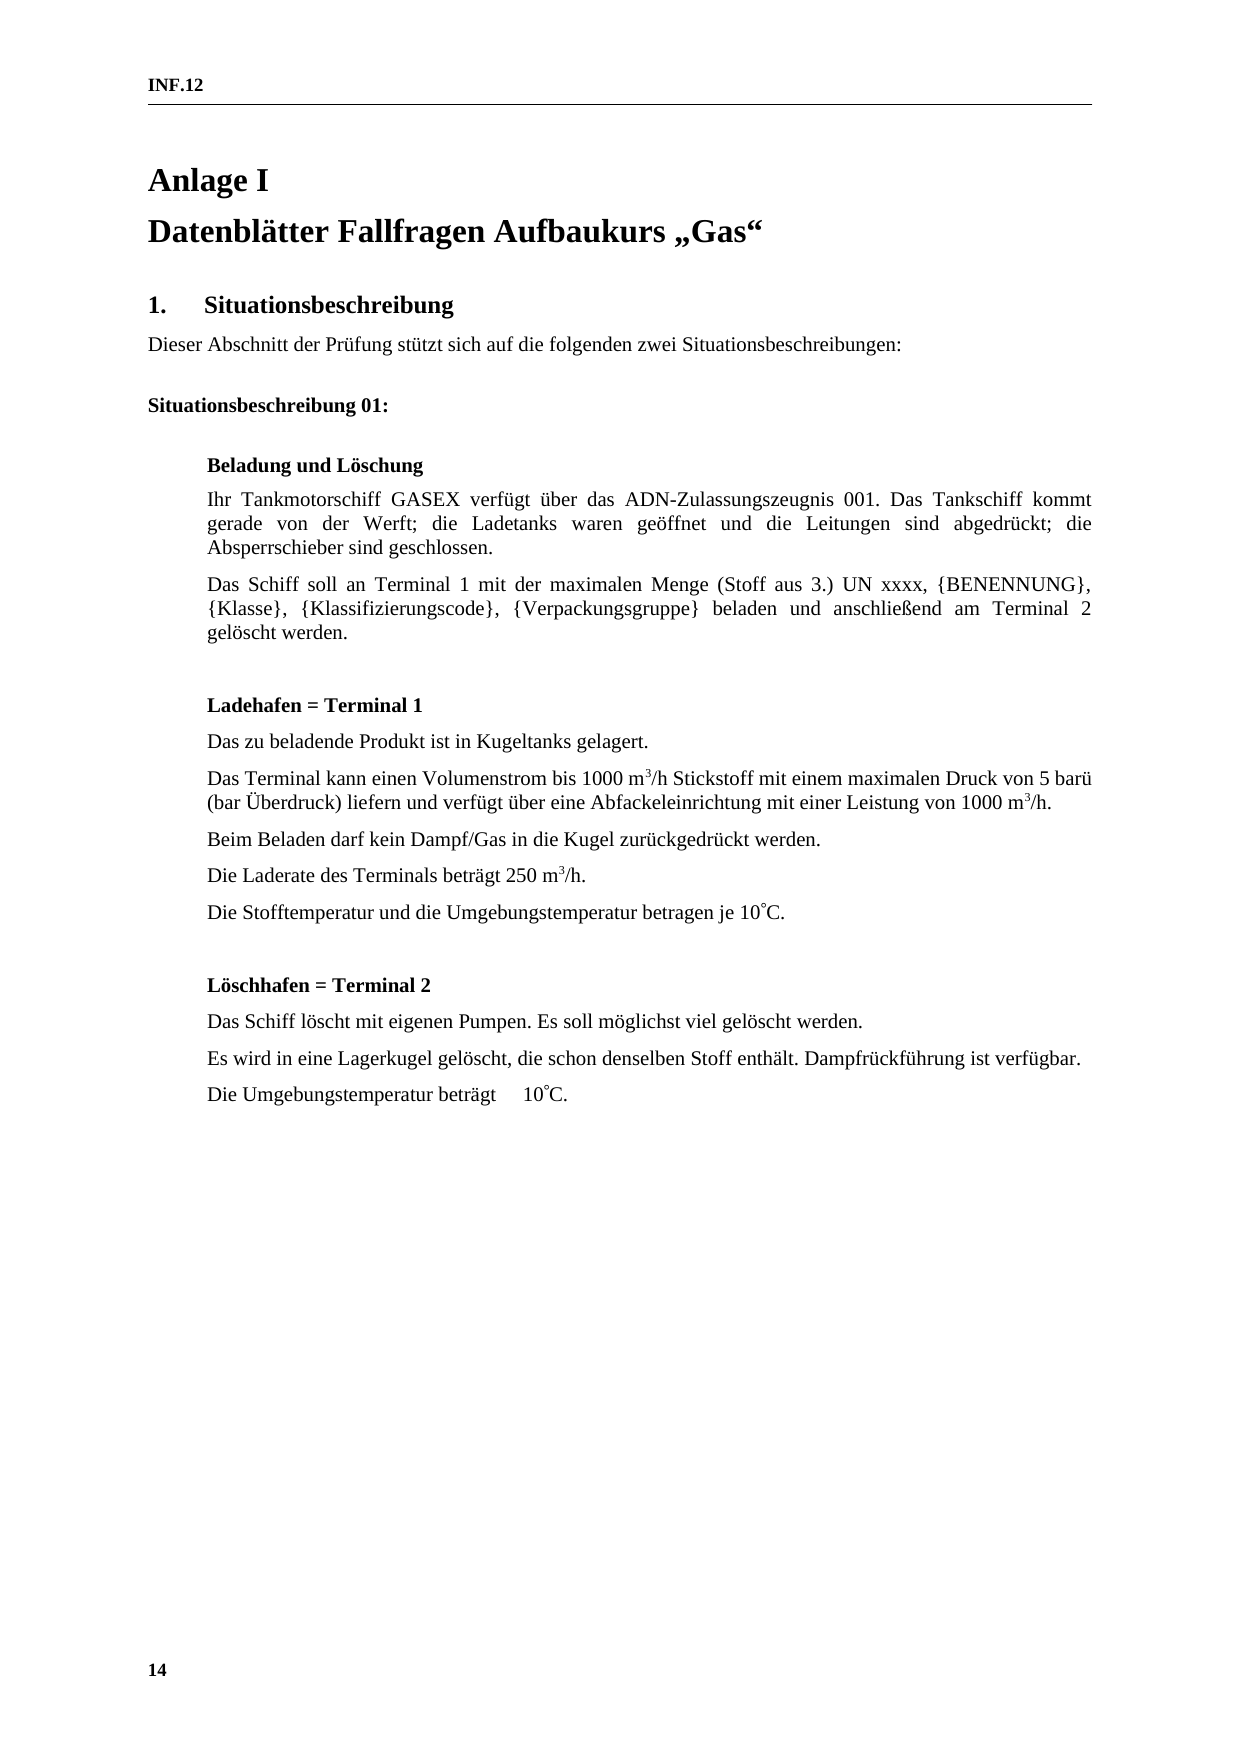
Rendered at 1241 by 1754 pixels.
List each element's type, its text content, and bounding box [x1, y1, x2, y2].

text Das Schiff löscht mit eigenen Pumpen. Es soll möglichst viel gelöscht werden. [207, 1009, 1092, 1033]
text 1. Situationsbeschreibung [148, 291, 1092, 319]
text Löschhafen = Terminal 2 [207, 973, 1092, 997]
text Die Laderate des Terminals beträgt 250 m3/h. [207, 863, 1092, 887]
text Das Terminal kann einen Volumenstrom bis 1000 m3/h Stickstoff mit einem maximalen Druck von 5 barü (bar Überdruck) liefern und verfügt über eine Abfackeleinrichtung mit einer Leistung von 1000 m3/h. [207, 766, 1092, 814]
text Datenblätter Fallfragen Aufbaukurs „Gas“ [148, 211, 1092, 249]
text Die Umgebungstemperatur beträgt 10C. [207, 1082, 1092, 1106]
text Das Schiff soll an Terminal 1 mit der maximalen Menge (Stoff aus 3.) UN xxxx, {BENENNUNG}, {Klasse}, {Klassifizierungscode}, {Verpackungsgruppe} beladen und anschließend am Terminal 2 gelöscht werden. [207, 571, 1092, 644]
text Beim Beladen darf kein Dampf/Gas in die Kugel zurückgedrückt werden. [207, 826, 1092, 851]
text Die Stofftemperatur und die Umgebungstemperatur betragen je 10C. [207, 899, 1092, 924]
text Das zu beladende Produkt ist in Kugeltanks gelagert. [207, 729, 1092, 753]
text Ihr Tankmotorschiff GASEX verfügt über das ADN-Zulassungszeugnis 001. Das Tankschiff kommt gerade von der Werft; die Ladetanks waren geöffnet und die Leitungen sind abgedrückt; die Absperrschieber sind geschlossen. [207, 487, 1092, 559]
text Dieser Abschnitt der Prüfung stützt sich auf die folgenden zwei Situationsbeschreibungen: [148, 332, 1092, 356]
list Situationsbeschreibung 01: [148, 392, 1092, 417]
text Ladehafen = Terminal 1 [207, 693, 1092, 717]
text Es wird in eine Lagerkugel gelöscht, die schon denselben Stoff enthält. Dampfrückführung ist verfügbar. [207, 1046, 1092, 1070]
text Anlage I [148, 160, 1092, 198]
text Beladung und Löschung [207, 453, 1092, 477]
